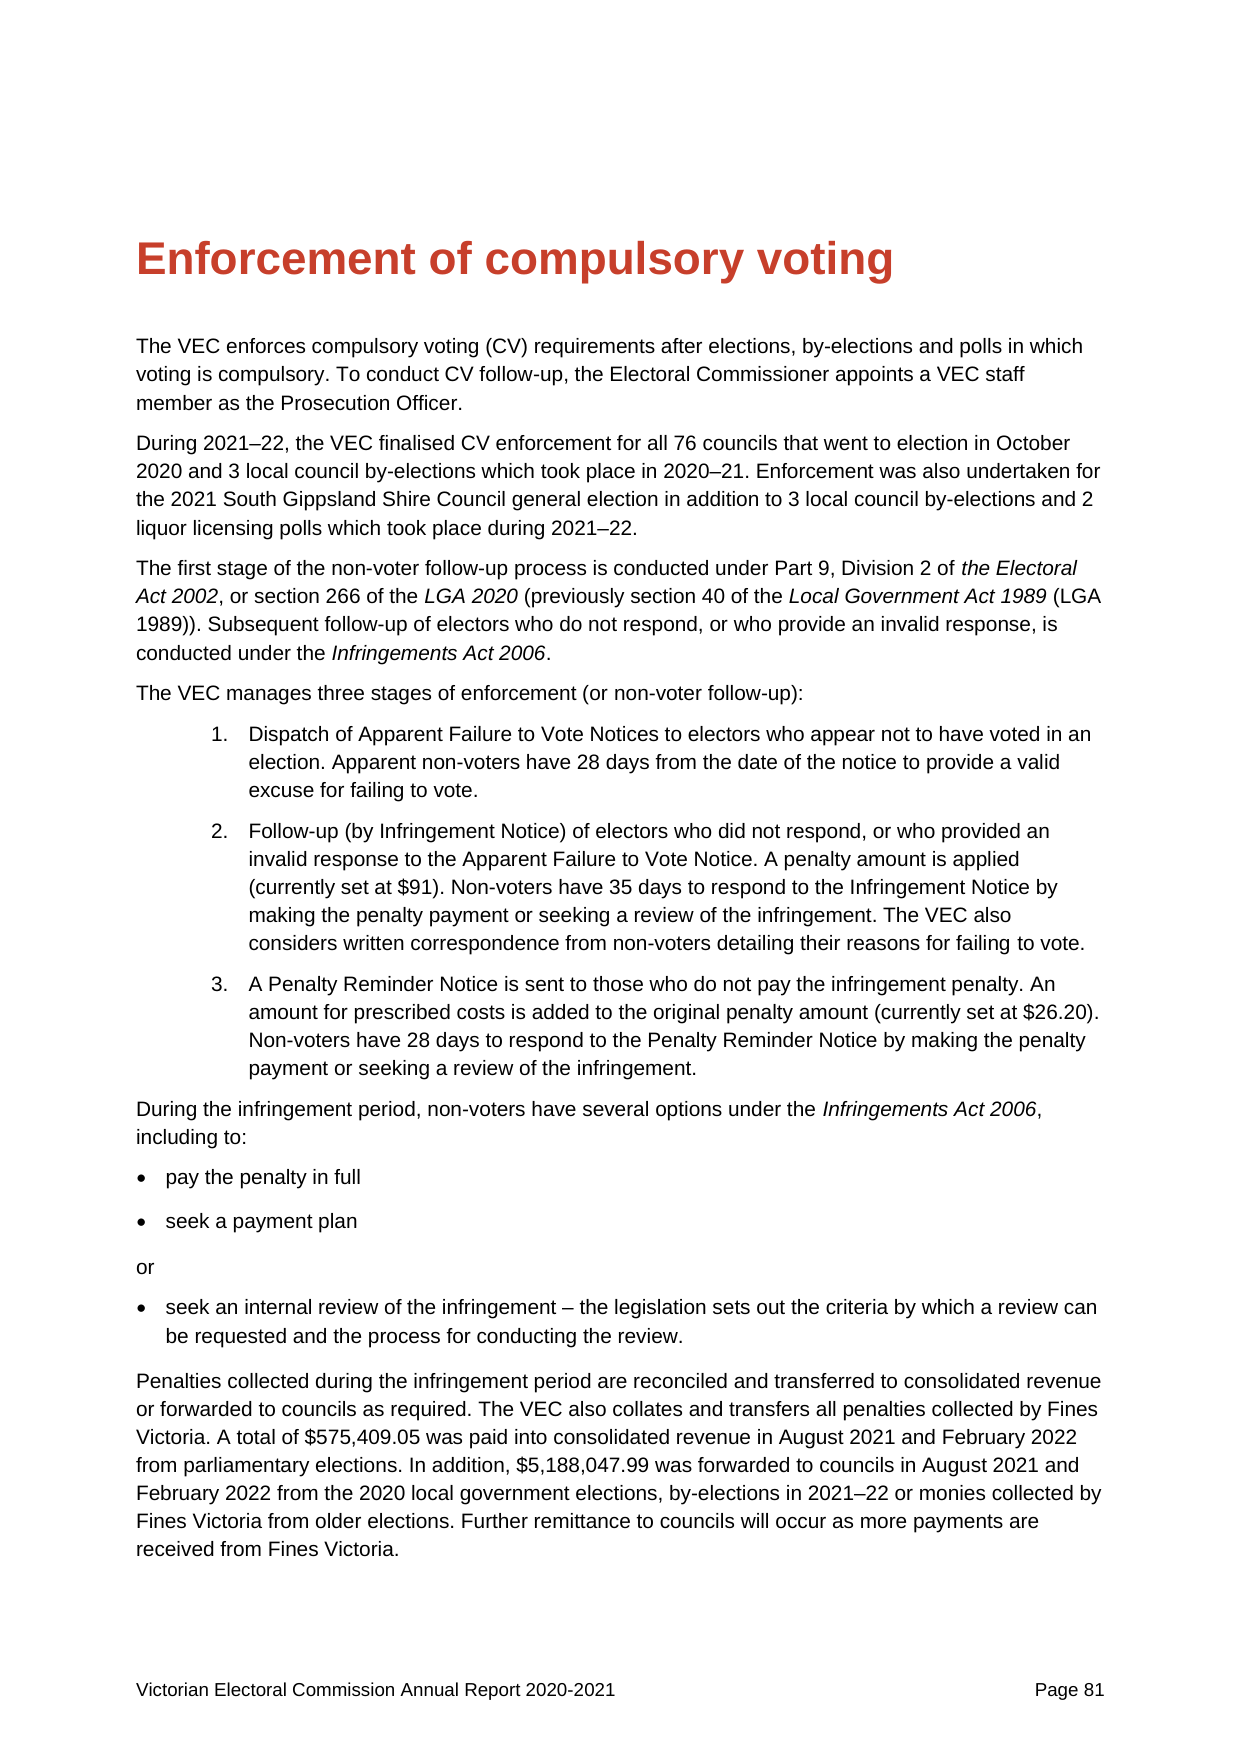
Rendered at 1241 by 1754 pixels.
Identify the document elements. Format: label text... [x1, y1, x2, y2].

list Follow-up (by Infringement Notice) of electors who did not respond, or who provided an invalid response to the Apparent Failure to Vote Notice. A penalty amount is applied (currently set at $91). Non-voters have 35 days to respond to the Infringement Notice by making the penalty payment or seeking a review of the infringement. The VEC also considers written correspondence from non-voters detailing their reasons for failing to vote. [211, 814, 1104, 955]
text seek an internal review of the infringement – the legislation sets out the criteria by which a review can be requested and the process for conducting the review. [136, 1291, 1104, 1348]
list Dispatch of Apparent Failure to Vote Notices to electors who appear not to have voted in an election. Apparent non-voters have 28 days from the date of the notice to provide a valid excuse for failing to vote. [211, 717, 1104, 802]
text pay the penalty in full [136, 1161, 1104, 1189]
subtitle Enforcement of compulsory voting [136, 231, 1104, 284]
list A Penalty Reminder Notice is sent to those who do not pay the infringement penalty. An amount for prescribed costs is added to the original penalty amount (currently set at $26.20). Non-voters have 28 days to respond to the Penalty Reminder Notice by making the penalty payment or seeking a review of the infringement. [211, 967, 1104, 1080]
text seek a payment plan [136, 1206, 1104, 1234]
text The VEC manages three stages of enforcement (or non-voter follow-up): [136, 677, 1104, 705]
text Penalties collected during the infringement period are reconciled and transferred to consolidated revenue or forwarded to councils as required. The VEC also collates and transfers all penalties collected by Fines Victoria. A total of $575,409.05 was paid into consolidated revenue in August 2021 and February 2022 from parliamentary elections. In addition, $5,188,047.99 was forwarded to councils in August 2021 and February 2022 from the 2020 local government elections, by-elections in 2021–22 or monies collected by Fines Victoria from older elections. Further remittance to councils will occur as more payments are received from Fines Victoria. [136, 1364, 1104, 1561]
text During the infringement period, non-voters have several options under the Infringements Act 2006, including to: [136, 1092, 1104, 1149]
text The VEC enforces compulsory voting (CV) requirements after elections, by-elections and polls in which voting is compulsory. To conduct CV follow‑up, the Electoral Commissioner appoints a VEC staff member as the Prosecution Officer. [136, 330, 1104, 414]
text During 2021–22, the VEC finalised CV enforcement for all 76 councils that went to election in October 2020 and 3 local council by-elections which took place in 2020–21. Enforcement was also undertaken for the 2021 South Gippsland Shire Council general election in addition to 3 local council by-elections and 2 liquor licensing polls which took place during 2021–22. [136, 427, 1104, 539]
text or [136, 1251, 1104, 1279]
text The first stage of the non-voter follow-up process is conducted under Part 9, Division 2 of the Electoral Act 2002, or section 266 of the LGA 2020 (previously section 40 of the Local Government Act 1989 (LGA 1989)). Subsequent follow-up of electors who do not respond, or who provide an invalid response, is conducted under the Infringements Act 2006. [136, 552, 1104, 664]
